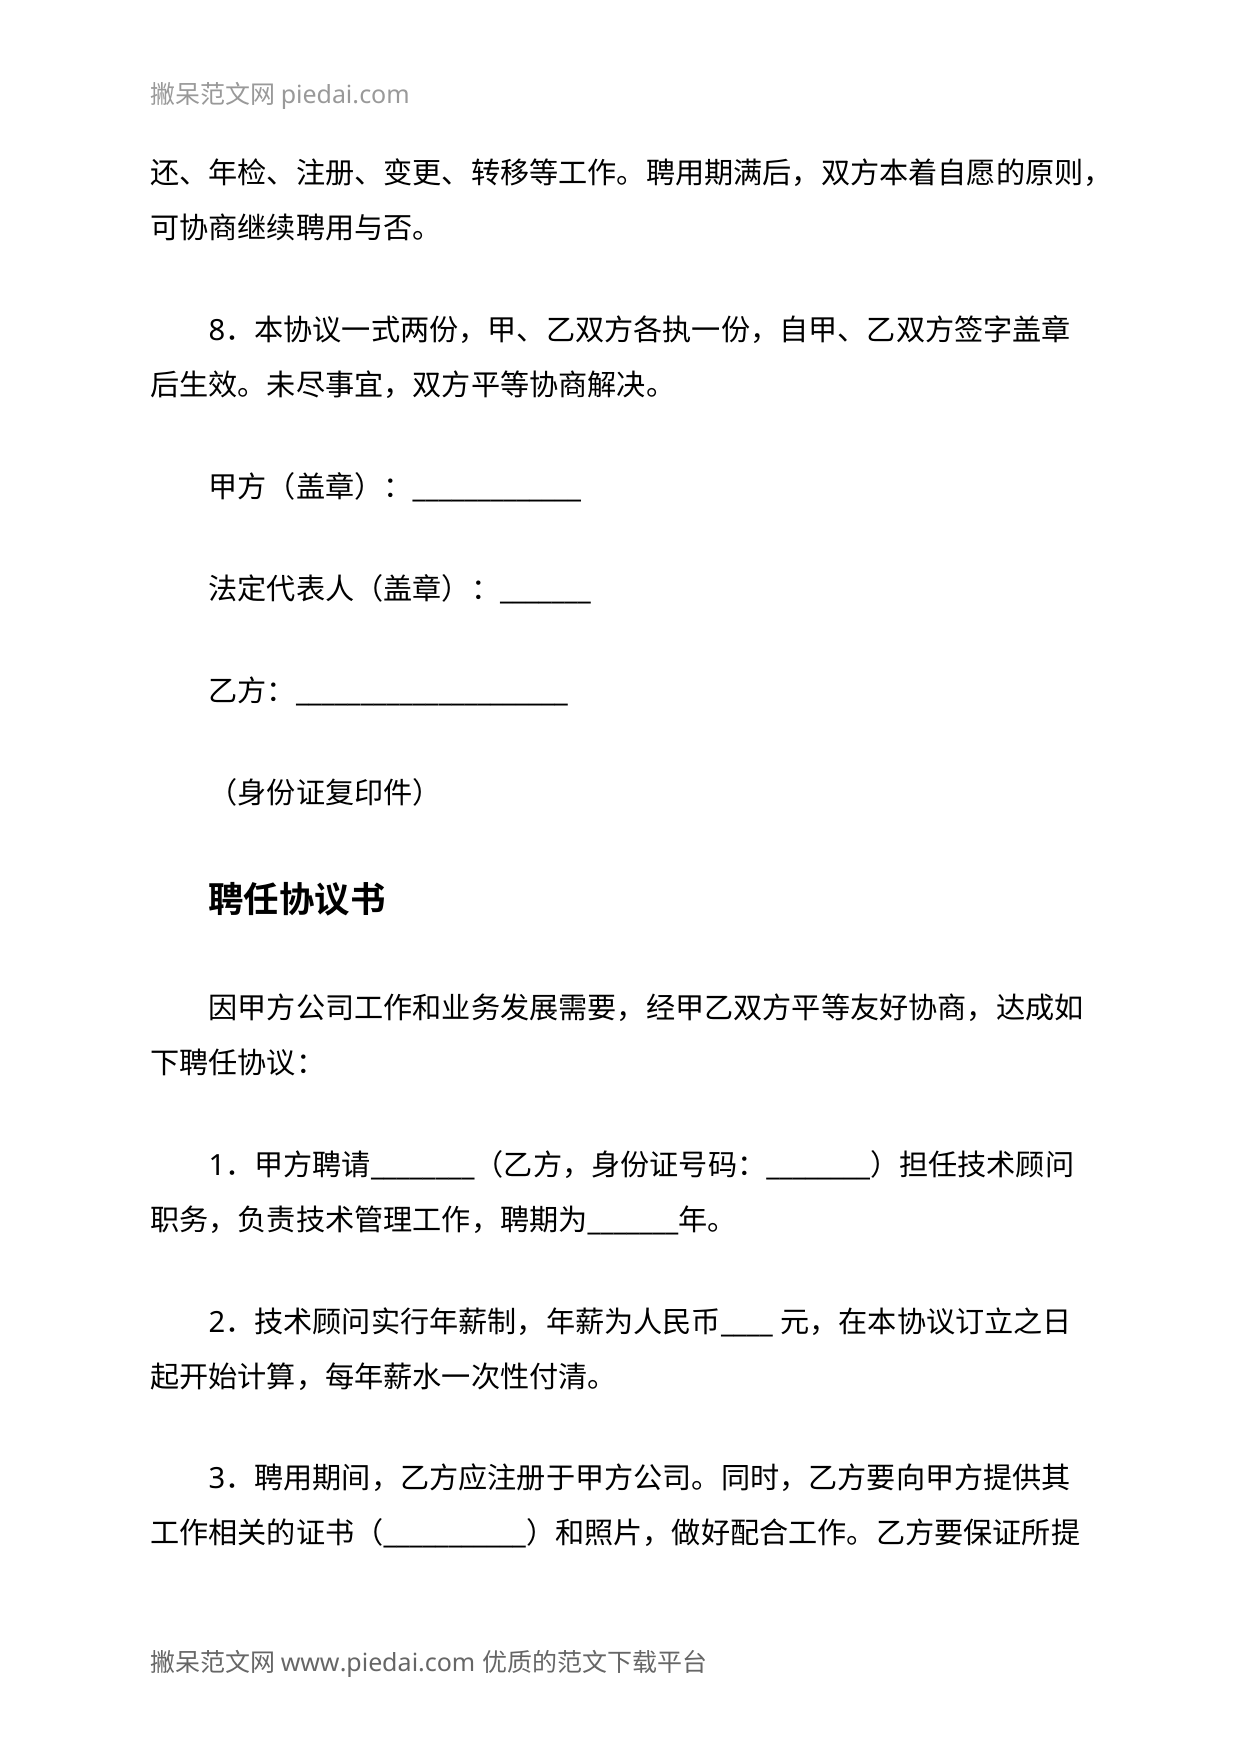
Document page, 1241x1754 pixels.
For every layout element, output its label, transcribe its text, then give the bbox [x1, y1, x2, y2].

text 因甲方公司工作和业务发展需要，经甲乙双方平等友好协商，达成如下聘任协议： [150, 984, 1090, 1082]
text 8．本协议一式两份，甲、乙双方各执一份，自甲、乙双方签字盖章后生效。未尽事宜，双方平等协商解决。 [150, 307, 1090, 404]
text 2．技术顾问实行年薪制，年薪为人民币____ 元，在本协议订立之日起开始计算，每年薪水一次性付清。 [150, 1298, 1090, 1396]
text （身份证复印件） [150, 769, 1090, 812]
text 甲方（盖章）：_____________ [150, 463, 1090, 506]
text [150, 150, 1090, 247]
text 乙方：_____________________ [150, 667, 1090, 710]
text 聘任协议书 [150, 871, 1090, 922]
text 法定代表人（盖章）：_______ [150, 565, 1090, 608]
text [150, 1455, 1090, 1552]
text 1．甲方聘请________（乙方，身份证号码：________）担任技术顾问职务，负责技术管理工作，聘期为_______年。 [150, 1141, 1090, 1239]
